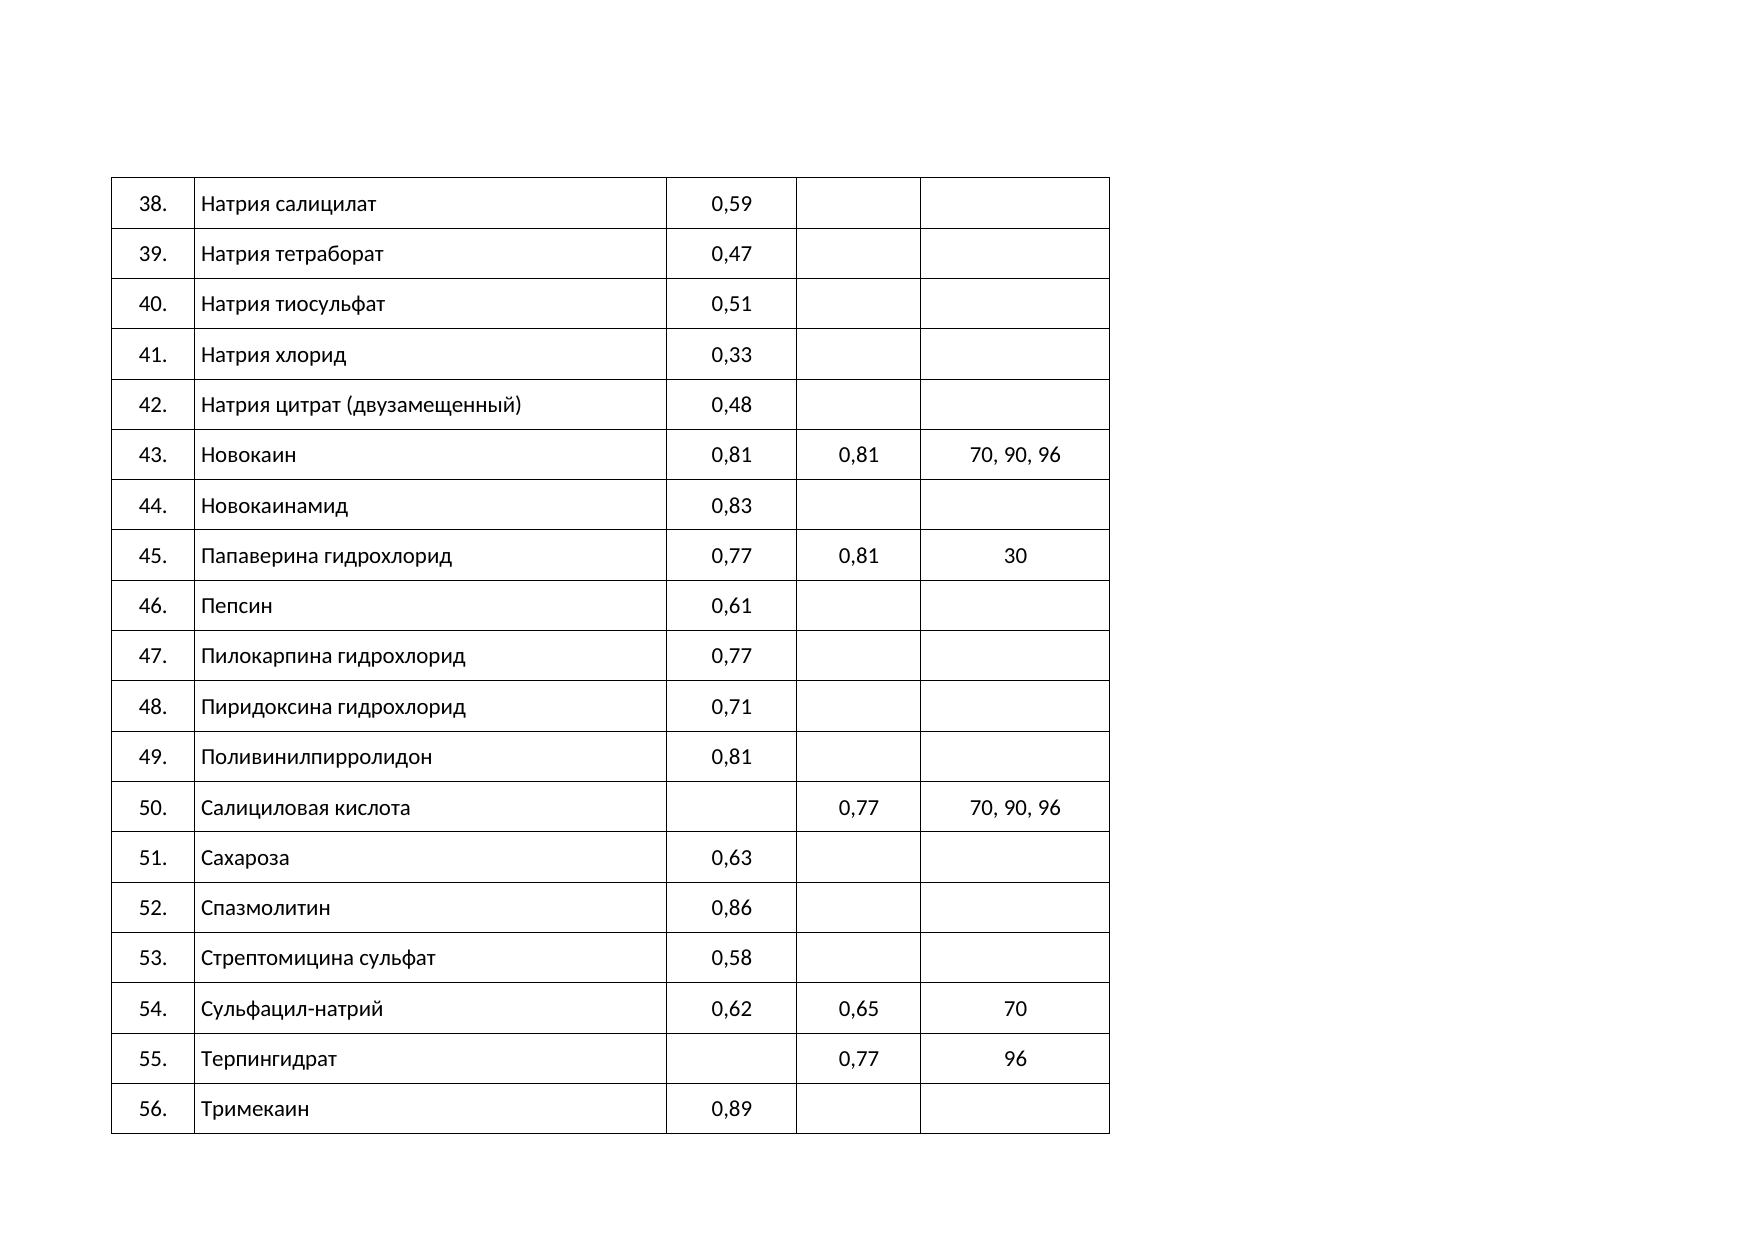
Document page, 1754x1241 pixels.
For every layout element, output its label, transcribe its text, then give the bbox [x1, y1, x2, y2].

table_cell 38. [112, 178, 194, 227]
table_cell 0,77 [797, 782, 920, 831]
table_cell Натрия тетраборат [195, 229, 666, 278]
table_cell 48. [112, 681, 194, 731]
table_cell 0,83 [667, 480, 796, 529]
table_cell [797, 1084, 920, 1133]
table_cell 0,81 [667, 732, 796, 781]
table_cell Сахароза [195, 832, 666, 882]
table_cell Салициловая кислота [195, 782, 666, 831]
table_cell 42. [112, 380, 194, 429]
table_cell 0,65 [797, 983, 920, 1032]
table_cell Новокаин [195, 430, 666, 479]
table_cell Натрия тиосульфат [195, 279, 666, 328]
table_cell Стрептомицина сульфат [195, 933, 666, 982]
table_cell 56. [112, 1084, 194, 1133]
table_cell 50. [112, 782, 194, 831]
table_cell [797, 178, 920, 227]
table_cell 53. [112, 933, 194, 982]
table_cell [921, 832, 1109, 882]
table_cell Пилокарпина гидрохлорид [195, 631, 666, 680]
table_cell 45. [112, 530, 194, 580]
table_cell 0,89 [667, 1084, 796, 1133]
table_cell 30 [921, 530, 1109, 580]
table_cell Натрия салицилат [195, 178, 666, 227]
table_cell 0,59 [667, 178, 796, 227]
table_cell [797, 329, 920, 378]
table_cell 70, 90, 96 [921, 782, 1109, 831]
table_cell 51. [112, 832, 194, 882]
table_cell [797, 380, 920, 429]
table_cell 0,63 [667, 832, 796, 882]
table_cell [667, 1034, 796, 1083]
table_cell [921, 631, 1109, 680]
table_cell [921, 279, 1109, 328]
table_cell Пепсин [195, 581, 666, 630]
table_cell [797, 883, 920, 932]
table_cell [921, 480, 1109, 529]
table_cell 0,33 [667, 329, 796, 378]
table_cell 0,51 [667, 279, 796, 328]
table_cell Папаверина гидрохлорид [195, 530, 666, 580]
table_cell 0,62 [667, 983, 796, 1032]
table_cell 0,61 [667, 581, 796, 630]
table_cell [667, 782, 796, 831]
table_cell 43. [112, 430, 194, 479]
table_cell 0,81 [797, 530, 920, 580]
table_cell Натрия хлорид [195, 329, 666, 378]
table_cell 55. [112, 1034, 194, 1083]
table_cell 70 [921, 983, 1109, 1032]
table_cell [797, 933, 920, 982]
table_cell 41. [112, 329, 194, 378]
table_cell 0,86 [667, 883, 796, 932]
table_cell Пиридоксина гидрохлорид [195, 681, 666, 731]
table_cell [921, 681, 1109, 731]
table_cell [921, 883, 1109, 932]
table_cell 0,77 [667, 530, 796, 580]
table_cell 39. [112, 229, 194, 278]
table_cell Новокаинамид [195, 480, 666, 529]
table_cell [921, 581, 1109, 630]
table_cell 70, 90, 96 [921, 430, 1109, 479]
table_cell Спазмолитин [195, 883, 666, 932]
table_cell 96 [921, 1034, 1109, 1083]
table_cell [921, 229, 1109, 278]
table_cell 47. [112, 631, 194, 680]
table_cell [797, 631, 920, 680]
table_cell [797, 229, 920, 278]
table_cell [921, 933, 1109, 982]
table_cell 49. [112, 732, 194, 781]
table_cell [797, 832, 920, 882]
table_cell 0,48 [667, 380, 796, 429]
table_cell 0,47 [667, 229, 796, 278]
table_cell [921, 380, 1109, 429]
table_cell Терпингидрат [195, 1034, 666, 1083]
table_cell [797, 681, 920, 731]
table_cell 0,77 [797, 1034, 920, 1083]
table_cell 0,58 [667, 933, 796, 982]
table_cell 0,81 [797, 430, 920, 479]
table_cell [797, 480, 920, 529]
table_cell 46. [112, 581, 194, 630]
table_cell 54. [112, 983, 194, 1032]
table_cell [921, 329, 1109, 378]
table_cell [797, 732, 920, 781]
table_cell [921, 178, 1109, 227]
table_cell Сульфацил-натрий [195, 983, 666, 1032]
table_cell [921, 732, 1109, 781]
table_cell 0,77 [667, 631, 796, 680]
table_cell 0,71 [667, 681, 796, 731]
table_cell 0,81 [667, 430, 796, 479]
table_cell Поливинилпирролидон [195, 732, 666, 781]
table_cell [921, 1084, 1109, 1133]
table_cell Тримекаин [195, 1084, 666, 1133]
table_cell 44. [112, 480, 194, 529]
table_cell [797, 279, 920, 328]
table_cell [797, 581, 920, 630]
table_cell 40. [112, 279, 194, 328]
table_cell 52. [112, 883, 194, 932]
table_cell Натрия цитрат (двузамещенный) [195, 380, 666, 429]
